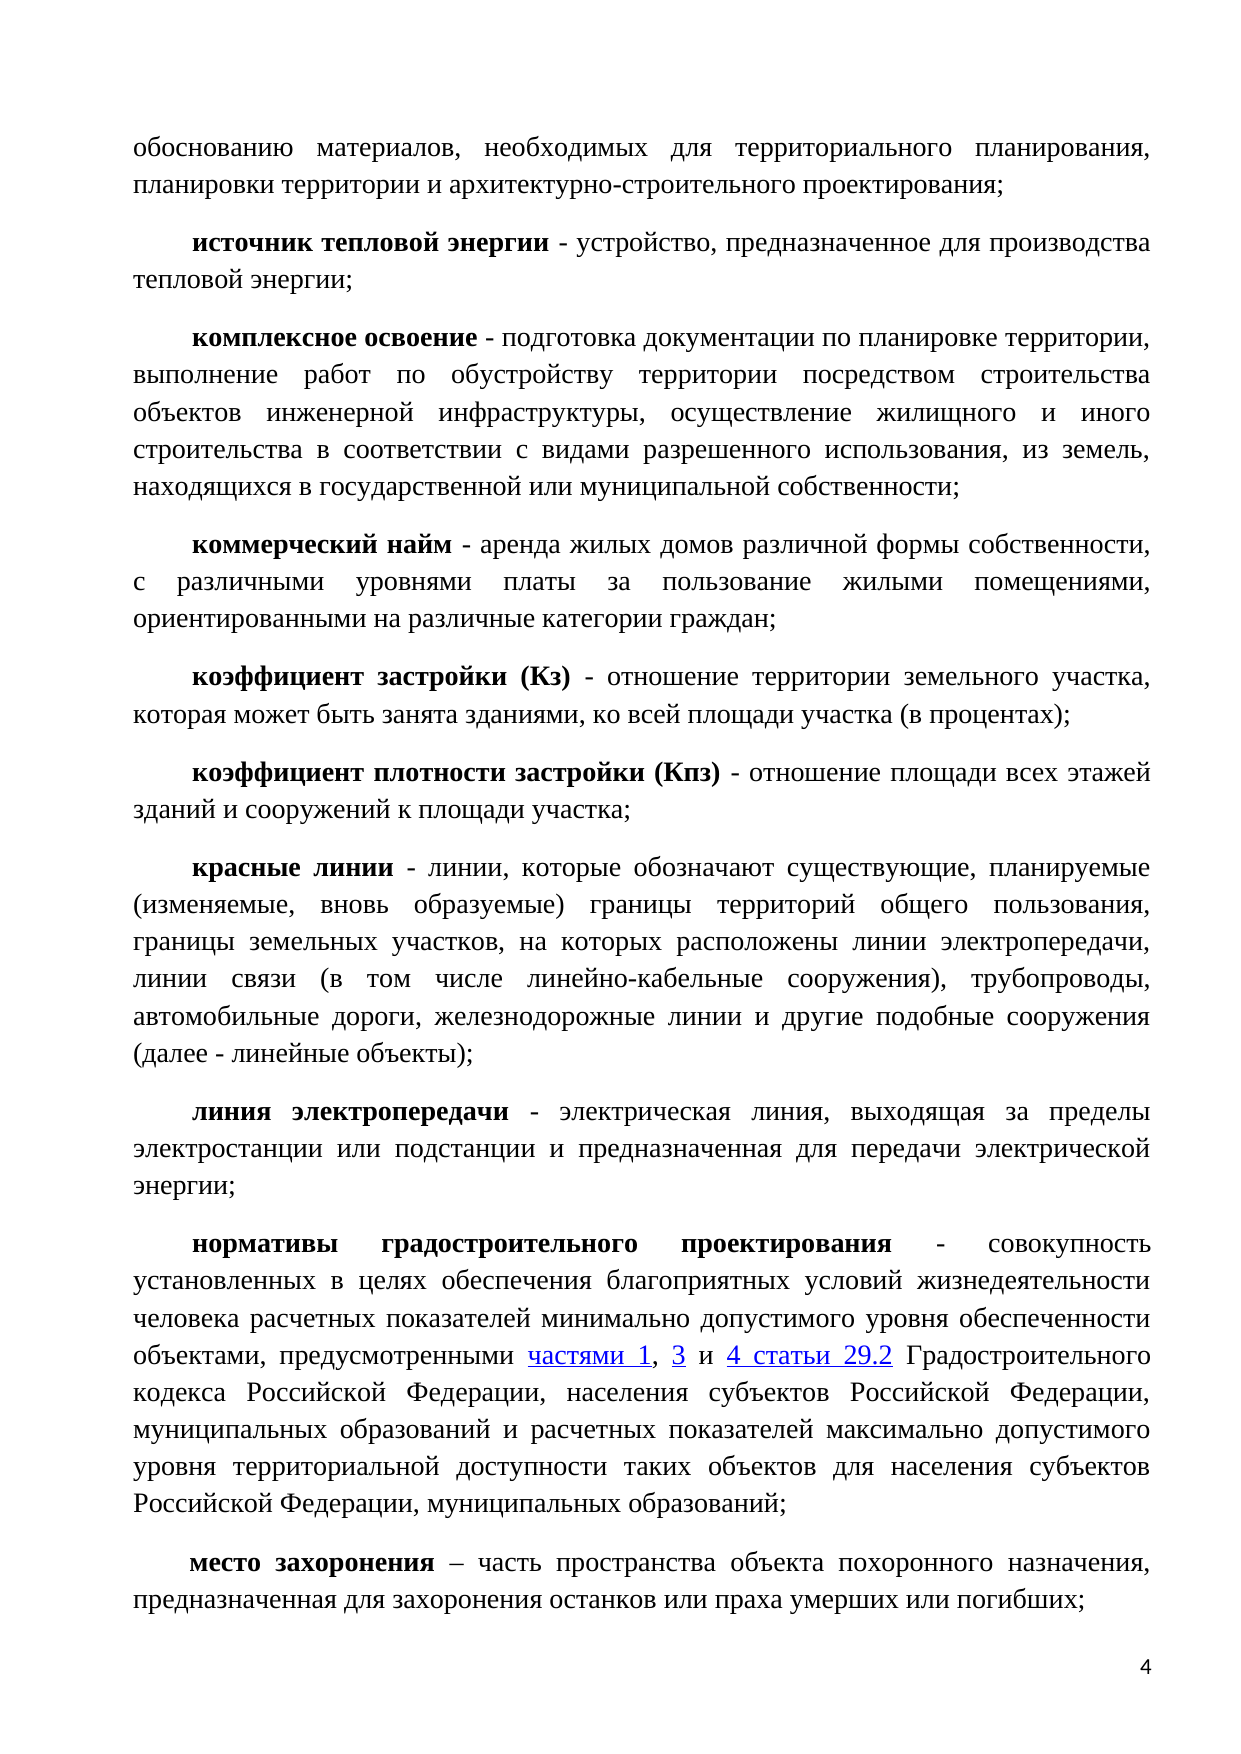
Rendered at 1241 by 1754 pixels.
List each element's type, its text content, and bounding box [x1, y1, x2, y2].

text нормативы градостроительного проектирования - совокупность установленных в целях обеспечения благоприятных условий жизнедеятельности человека расчетных показателей минимально допустимого уровня обеспеченности объектами, предусмотренными частями 1, 3 и 4 статьи 29.2 Градостроительного кодекса Российской Федерации, населения субъектов Российской Федерации, муниципальных образований и расчетных показателей максимально допустимого уровня территориальной доступности таких объектов для населения субъектов Российской Федерации, муниципальных образований; [133, 1226, 1152, 1519]
text коммерческий найм - аренда жилых домов различной формы собственности, с различными уровнями платы за пользование жилыми помещениями, ориентированными на различные категории граждан; [133, 527, 1152, 634]
text источник тепловой энергии - устройство, предназначенное для производства тепловой энергии; [133, 225, 1152, 295]
text место захоронения – часть пространства объекта похоронного назначения, предназначенная для захоронения останков или праха умерших или погибших; [133, 1544, 1152, 1614]
text линия электропередачи - электрическая линия, выходящая за пределы электростанции или подстанции и предназначенная для передачи электрической энергии; [133, 1094, 1152, 1201]
text красные линии - линии, которые обозначают существующие, планируемые (изменяемые, вновь образуемые) границы территорий общего пользования, границы земельных участков, на которых расположены линии электропередачи, линии связи (в том числе линейно-кабельные сооружения), трубопроводы, автомобильные дороги, железнодорожные линии и другие подобные сооружения (далее - линейные объекты); [133, 850, 1152, 1068]
text коэффициент плотности застройки (Кпз) - отношение площади всех этажей зданий и сооружений к площади участка; [133, 755, 1152, 824]
text комплексное освоение - подготовка документации по планировке территории, выполнение работ по обустройству территории посредством строительства объектов инженерной инфраструктуры, осуществление жилищного и иного строительства в соответствии с видами разрешенного использования, из земель, находящихся в государственной или муниципальной собственности; [133, 320, 1152, 501]
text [133, 130, 1152, 199]
text коэффициент застройки (Кз) - отношение территории земельного участка, которая может быть занята зданиями, ко всей площади участка (в процентах); [133, 659, 1152, 729]
